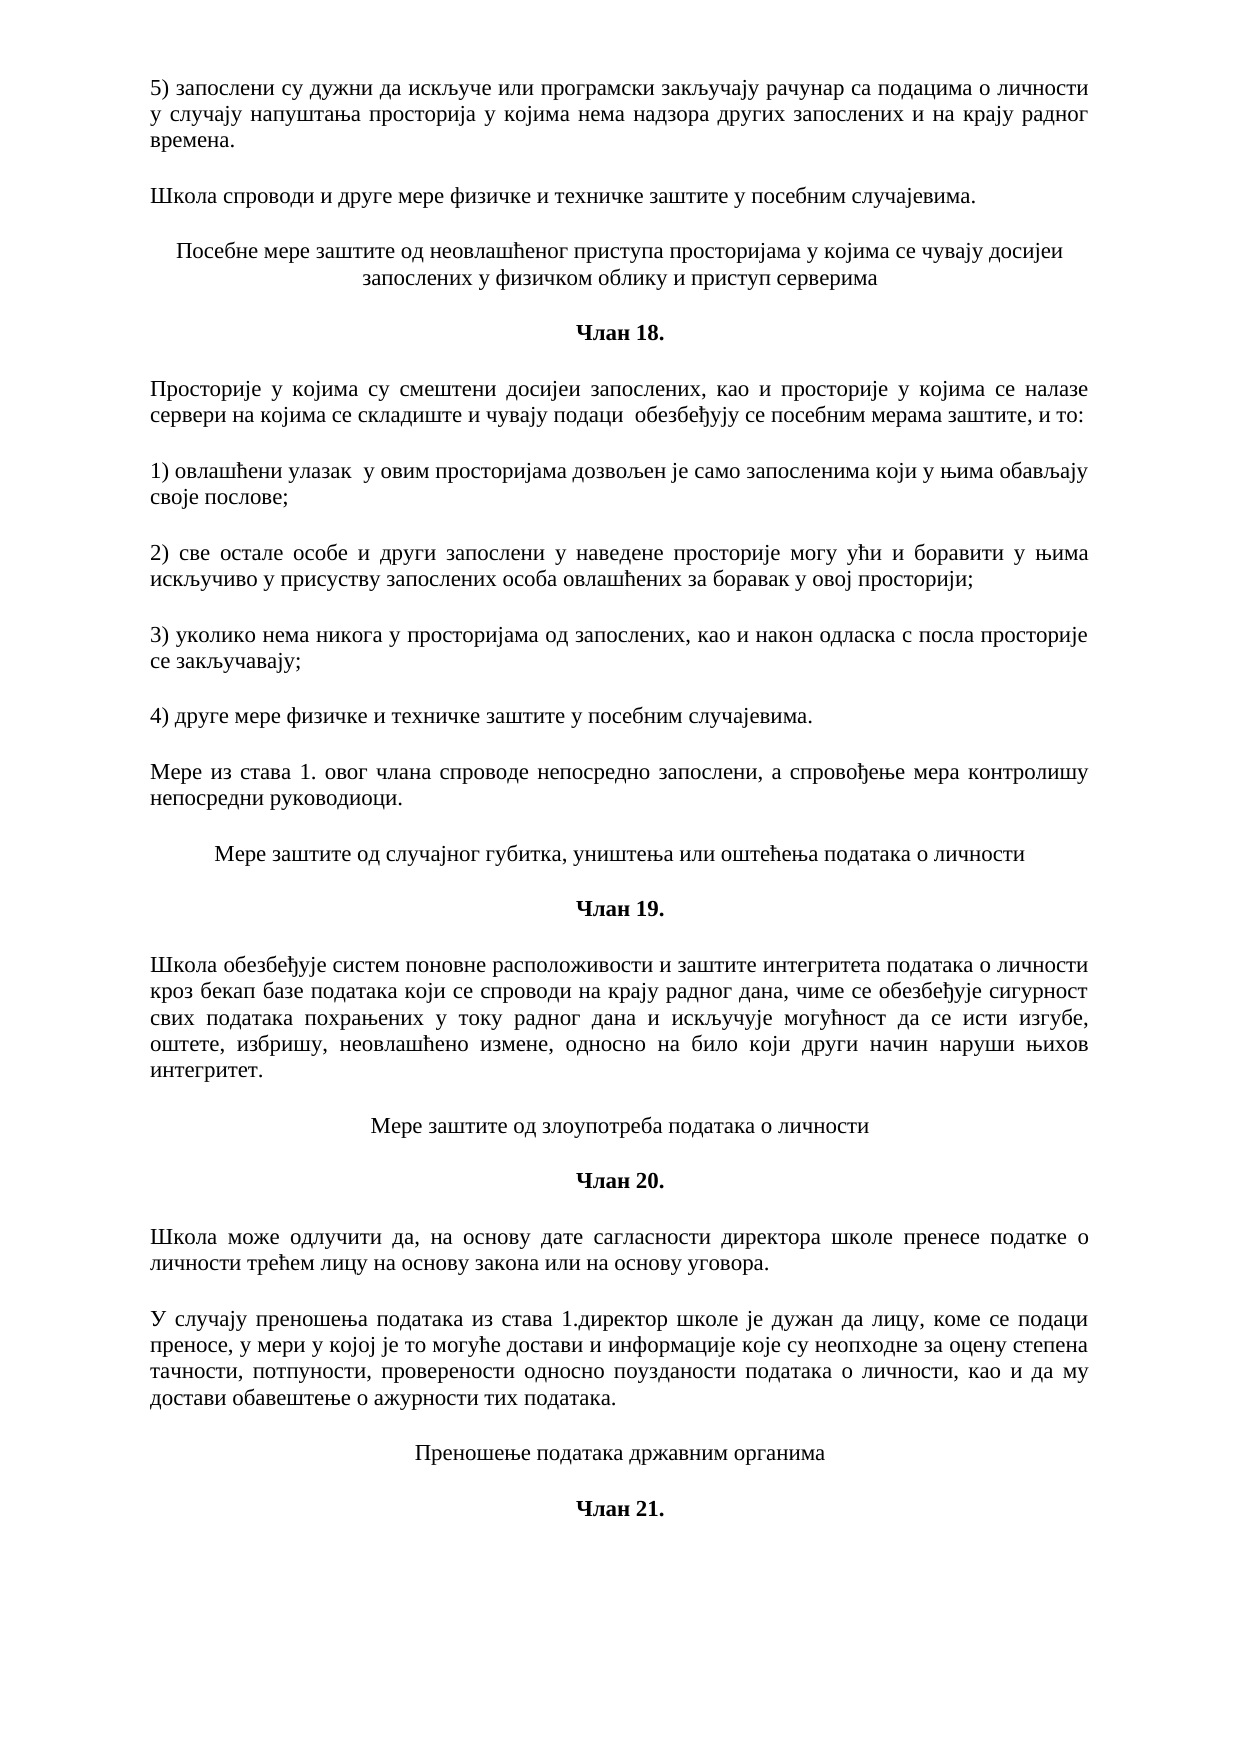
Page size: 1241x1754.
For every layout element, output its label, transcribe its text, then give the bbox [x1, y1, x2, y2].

text Школа може одлучити да, на основу дате сагласности директора школе пренесе податке о личности трећем лицу на основу закона или на основу уговора. [150, 1223, 1090, 1276]
text Преношење података државним органима [150, 1439, 1090, 1466]
text Члан 19. [150, 895, 1090, 922]
text Посебне мере заштите од неовлашћеног приступа просторијама у којима се чувају досијеи запослених у физичком облику и приступ серверима [150, 238, 1090, 290]
text 1) овлашћени улазак у овим просторијама дозвољен је само запосленима који у њима обављају своје послове; [150, 457, 1090, 509]
text Мере из става 1. овог члана спроводе непосредно запослени, а спровођење мера контролишу непосредни руководиоци. [150, 758, 1090, 811]
text У случају преношења података из става 1.директор школе је дужан да лицу, коме се подаци преносе, у мери у којој је то могуће достави и информације које су неопходне за оцену степена тачности, потпуности, проверености односно поузданости података о личности, као и да му достави обавештење о ажурности тих података. [150, 1305, 1090, 1410]
text 2) све остале особе и други запослени у наведене просторије могу ући и боравити у њима искључиво у присуству запослених особа овлашћених за боравак у овој просторији; [150, 539, 1090, 591]
text Члан 18. [150, 319, 1090, 346]
text 3) уколико нема никога у просторијама од запослених, као и након одласка с посла просторије се закључавају; [150, 621, 1090, 673]
text Мере заштите од случајног губитка, уништења или оштећења података о личности [150, 840, 1090, 866]
text Школа спроводи и друге мере физичке и техничке заштите у посебним случајевима. [150, 182, 1090, 208]
text Просторије у којима су смештени досијеи запослених, као и просторије у којима се налазе сервери на којима се складиште и чувају подаци обезбеђују се посебним мерама заштите, и то: [150, 375, 1090, 428]
text Члан 20. [150, 1167, 1090, 1194]
text 4) друге мере физичке и техничке заштите у посебним случајевима. [150, 702, 1090, 729]
text Члан 21. [150, 1495, 1090, 1521]
text 5) запослени су дужни да искључе или програмски закључају рачунар са подацима о личности у случају напуштања просторија у којима нема надзора других запослених и на крају радног времена. [150, 74, 1090, 153]
text Мере заштите од злоупотреба података о личности [150, 1112, 1090, 1138]
text Школа обезбеђује систем поновне расположивости и заштите интегритета података о личности кроз бекап базе података који се спроводи на крају радног дана, чиме се обезбеђује сигурност свих података похрањених у току радног дана и искључује могућност да се исти изгубе, оштете, избришу, неовлашћено измене, односно на било који други начин наруши њихов интегритет. [150, 951, 1090, 1083]
